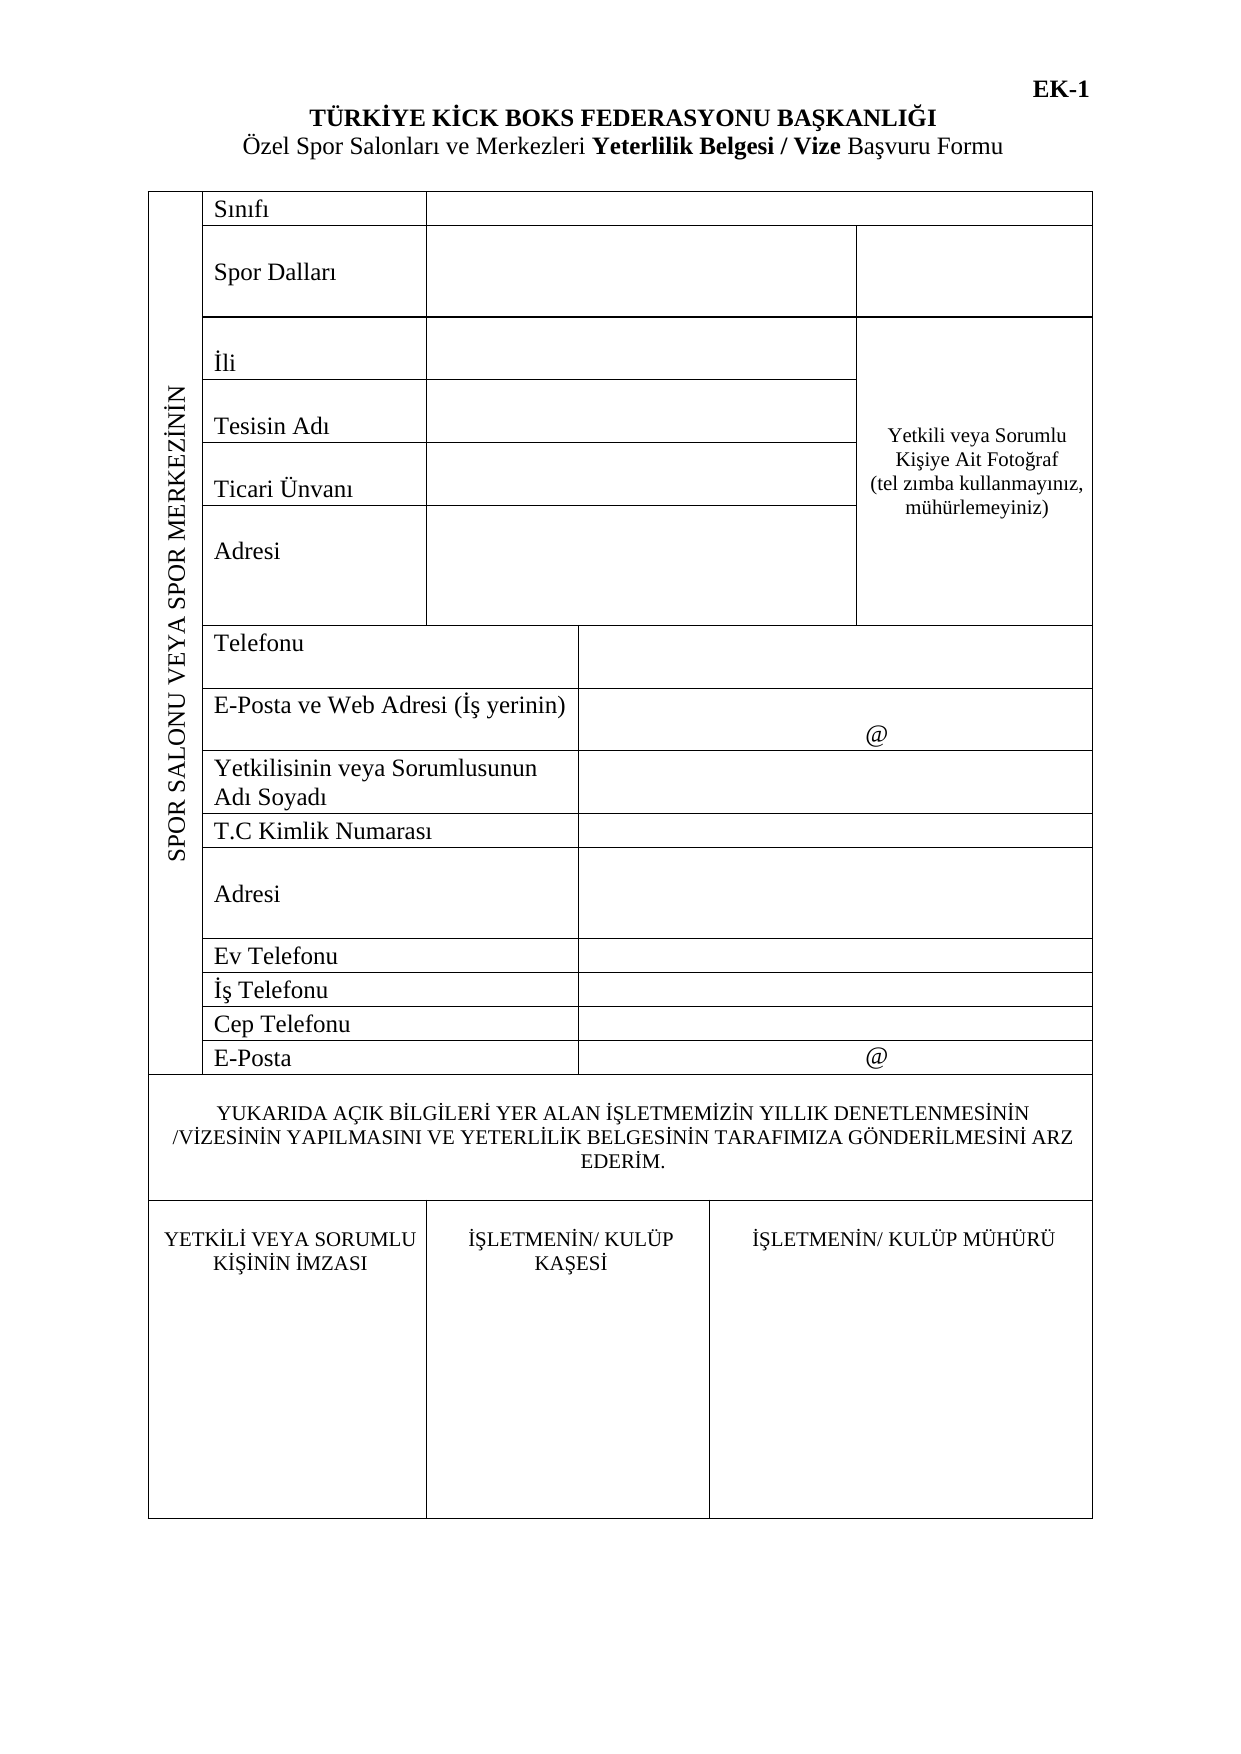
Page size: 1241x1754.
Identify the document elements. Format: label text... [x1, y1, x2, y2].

table_cell E-Posta ve Web Adresi (İş yerinin) [203, 689, 578, 750]
table_cell İli [203, 318, 426, 379]
table_cell Ev Telefonu [203, 939, 578, 972]
table_cell @ [579, 689, 1092, 750]
table_cell YETKİLİ VEYA SORUMLU KİŞİNİN İMZASI [149, 1201, 426, 1518]
table_cell T.C Kimlik Numarası [203, 814, 578, 847]
text TÜRKİYE KİCK BOKS FEDERASYONU BAŞKANLIĞI [148, 103, 1098, 131]
table_cell Telefonu [203, 626, 578, 687]
table_cell [579, 848, 1092, 938]
table_cell Spor Dalları [203, 226, 426, 316]
table_cell [579, 973, 1092, 1006]
table_header [427, 192, 1092, 225]
text Özel Spor Salonları ve Merkezleri Yeterlilik Belgesi / Vize Başvuru Formu [148, 131, 1098, 160]
table_cell @ [579, 1041, 1092, 1074]
table_cell [579, 814, 1092, 847]
table_cell [579, 626, 1092, 687]
table_cell [427, 318, 856, 379]
table_cell [579, 1007, 1092, 1040]
table_cell İŞLETMENİN/ KULÜP KAŞESİ [427, 1201, 709, 1518]
table_header SPOR SALONU VEYA SPOR MERKEZİNİN [149, 192, 202, 1074]
table_cell YUKARIDA AÇIK BİLGİLERİ YER ALAN İŞLETMEMİZİN YILLIK DENETLENMESİNİN /VİZESİNİN YAPILMASINI VE YETERLİLİK BELGESİNİN TARAFIMIZA GÖNDERİLMESİNİ ARZ EDERİM. [149, 1075, 1092, 1199]
table_cell Tesisin Adı [203, 380, 426, 442]
table_cell Cep Telefonu [203, 1007, 578, 1040]
table_cell E-Posta [203, 1041, 578, 1074]
table_cell [427, 506, 856, 625]
table_cell İş Telefonu [203, 973, 578, 1006]
table_cell Yetkilisinin veya Sorumlusunun Adı Soyadı [203, 751, 578, 813]
table_cell [857, 226, 1092, 316]
table_cell [427, 226, 856, 316]
text EK-1 [148, 74, 1093, 103]
table_cell [427, 443, 856, 504]
table_cell [579, 939, 1092, 972]
table_cell Adresi [203, 848, 578, 938]
table_cell İŞLETMENİN/ KULÜP MÜHÜRÜ [710, 1201, 1092, 1518]
table_cell Adresi [203, 506, 426, 625]
table_cell [579, 751, 1092, 813]
table_cell Ticari Ünvanı [203, 443, 426, 504]
table_cell Yetkili veya Sorumlu Kişiye Ait Fotoğraf (tel zımba kullanmayınız, mühürlemeyiniz) [857, 318, 1092, 625]
table_cell [427, 380, 856, 442]
table_header Sınıfı [203, 192, 426, 225]
